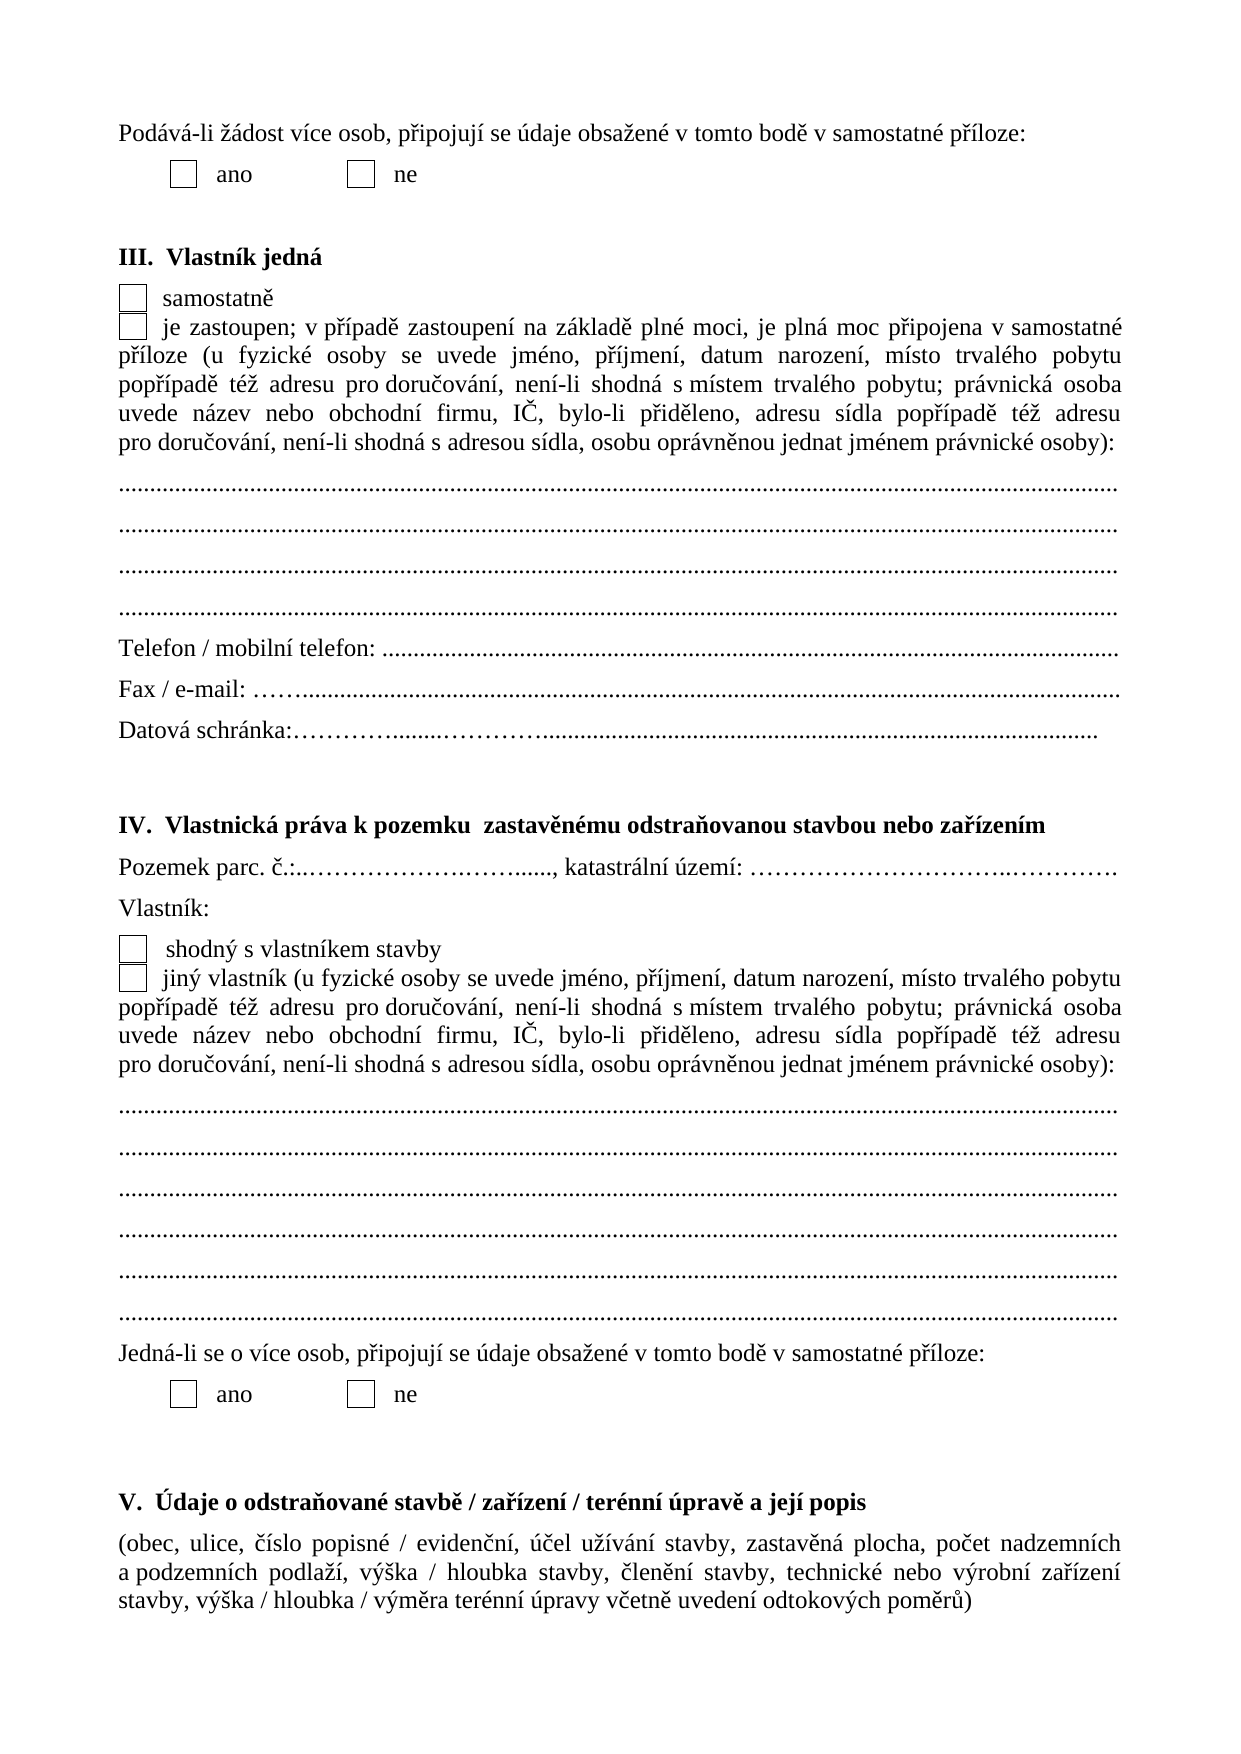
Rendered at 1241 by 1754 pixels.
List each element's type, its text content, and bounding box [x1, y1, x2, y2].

text samostatně [118, 283, 1122, 312]
text Telefon / mobilní telefon: ...................................................................................................................... [118, 633, 1122, 662]
text V. Údaje o odstraňované stavbě / zařízení / terénní úpravě a její popis [118, 1487, 1122, 1516]
text Pozemek parc. č.:..……………….……......, katastrální území: …………………………..…………. [118, 852, 1122, 881]
text shodný s vlastníkem stavby [118, 934, 1122, 963]
text Fax / e-mail: ……................................................................................................................................... [118, 674, 1122, 703]
text jiný vlastník (u fyzické osoby se uvede jméno, příjmení, datum narození, místo trvalého pobytu popřípadě též adresu pro doručování, není-li shodná s místem trvalého pobytu; právnická osoba uvede název nebo obchodní firmu, IČ, bylo-li přiděleno, adresu sídla popřípadě též adresu pro doručování, není-li shodná s adresou sídla, osobu oprávněnou jednat jménem právnické osoby): [118, 963, 1122, 1078]
text Podává-li žádost více osob, připojují se údaje obsažené v tomto bodě v samostatné příloze: [118, 118, 1122, 147]
text IV. Vlastnická práva k pozemku zastavěnému odstraňovanou stavbou nebo zařízením [118, 811, 1122, 839]
text (obec, ulice, číslo popisné / evidenční, účel užívání stavby, zastavěná plocha, počet nadzemních a podzemních podlaží, výška / hloubka stavby, členění stavby, technické nebo výrobní zařízení stavby, výška / hloubka / výměra terénní úpravy včetně uvedení odtokových poměrů) [118, 1528, 1122, 1614]
text ano ne [118, 1379, 1122, 1408]
text Vlastník: [118, 893, 1122, 922]
text Jedná-li se o více osob, připojují se údaje obsažené v tomto bodě v samostatné příloze: [118, 1338, 1122, 1367]
text III. Vlastník jedná [118, 242, 1122, 271]
text Datová schránka:…………........…………......................................................................................... [118, 716, 1122, 744]
text ano ne [118, 159, 1122, 188]
text je zastoupen; v případě zastoupení na základě plné moci, je plná moc připojena v samostatné příloze (u fyzické osoby se uvede jméno, příjmení, datum narození, místo trvalého pobytu popřípadě též adresu pro doručování, není-li shodná s místem trvalého pobytu; právnická osoba uvede název nebo obchodní firmu, IČ, bylo-li přiděleno, adresu sídla popřípadě též adresu pro doručování, není-li shodná s adresou sídla, osobu oprávněnou jednat jménem právnické osoby): [118, 312, 1122, 456]
